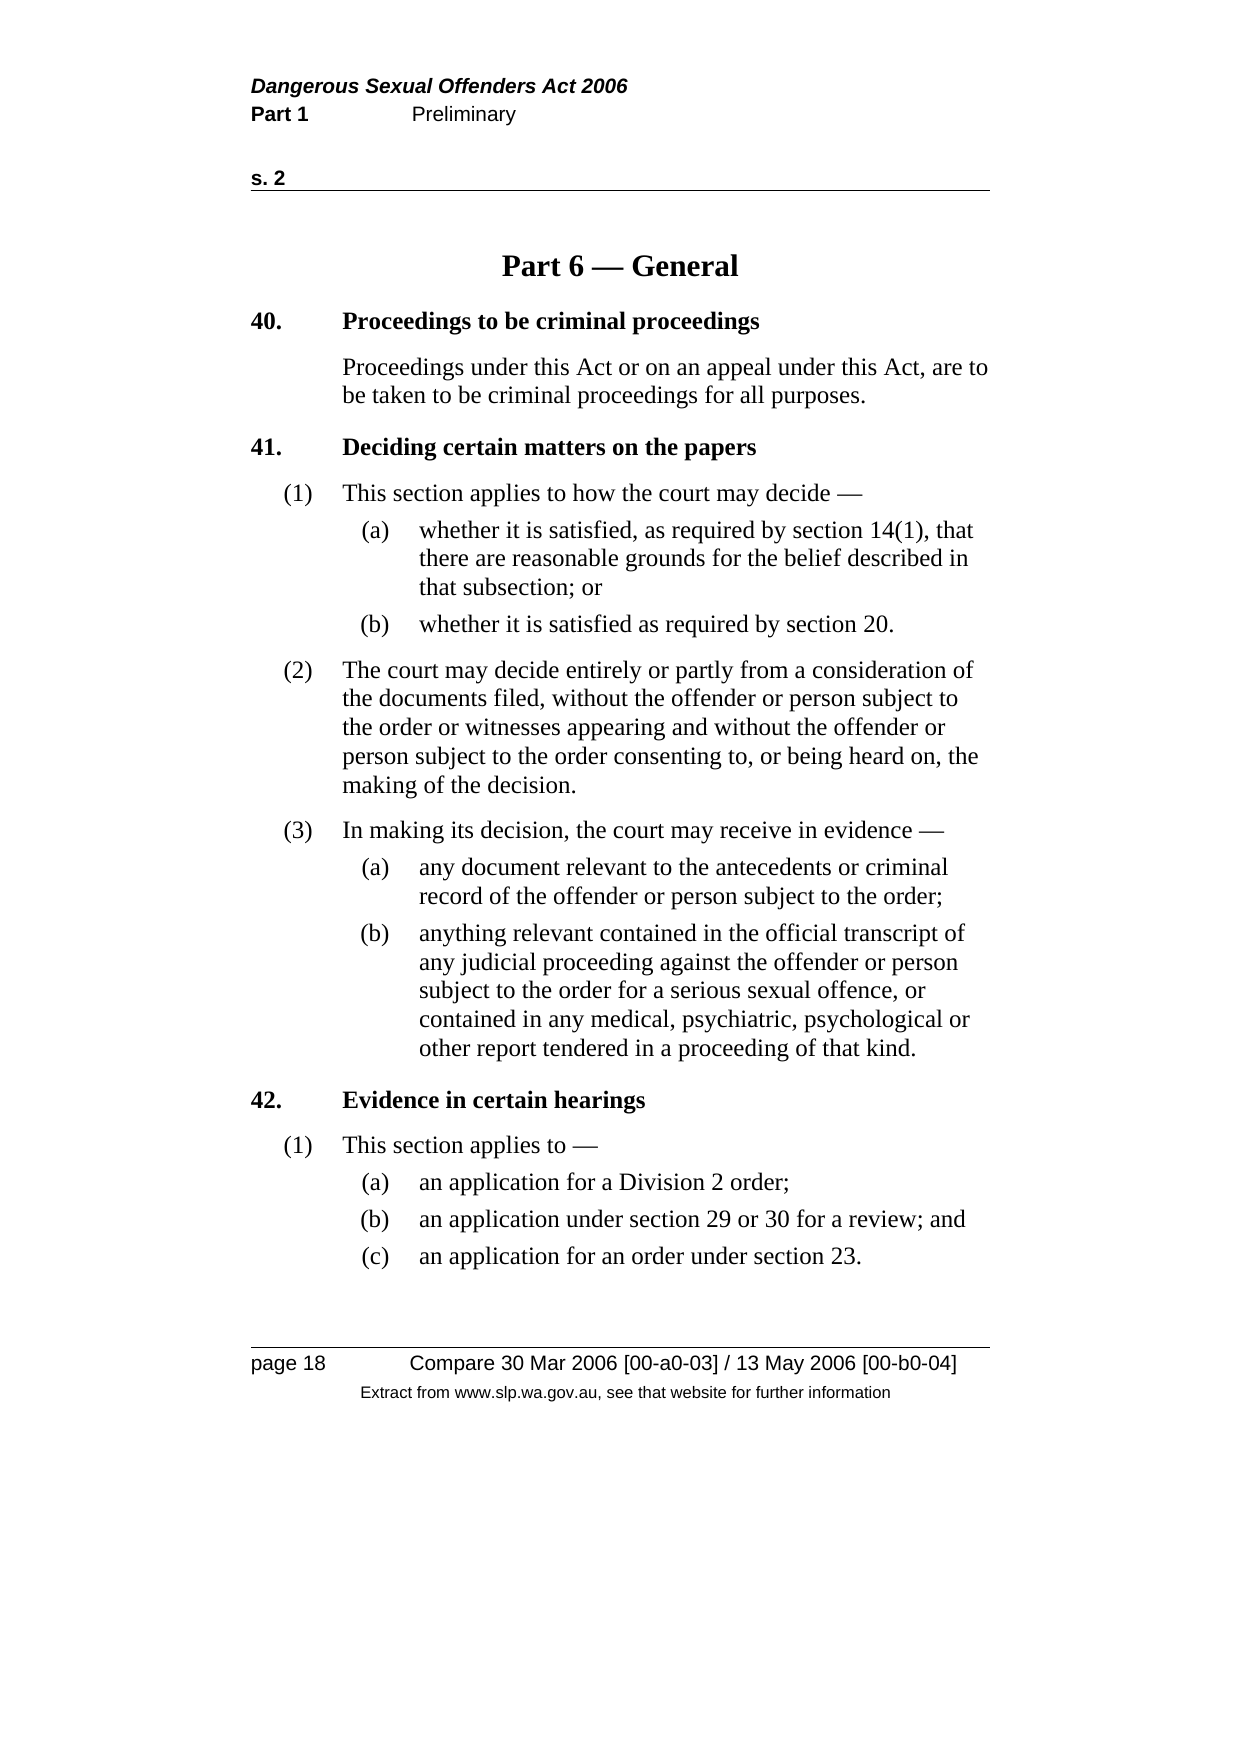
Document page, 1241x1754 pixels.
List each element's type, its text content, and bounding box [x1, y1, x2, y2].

text (b) an application under section 29 or 30 for a review; and [251, 1204, 990, 1233]
text (1) This section applies to how the court may decide — [251, 478, 990, 506]
text (1) This section applies to — [251, 1130, 990, 1159]
text (a) whether it is satisfied, as required by section 14(1), that there are reasonable grounds for the belief described in that subsection; or [251, 515, 990, 601]
text Proceedings under this Act or on an appeal under this Act, are to be taken to be criminal proceedings for all purposes. [251, 352, 990, 409]
subtitle 40. Proceedings to be criminal proceedings [251, 306, 990, 335]
subtitle 42. Evidence in certain hearings [251, 1085, 990, 1113]
text (2) The court may decide entirely or partly from a consideration of the documents filed, without the offender or person subject to the order or witnesses appearing and without the offender or person subject to the order consenting to, or being heard on, the making of the decision. [251, 655, 990, 798]
text (a) any document relevant to the antecedents or criminal record of the offender or person subject to the order; [251, 852, 990, 910]
text (b) anything relevant contained in the official transcript of any judicial proceeding against the offender or person subject to the order for a serious sexual offence, or contained in any medical, psychiatric, psychological or other report tendered in a proceeding of that kind. [251, 918, 990, 1062]
text (c) an application for an order under section 23. [251, 1241, 990, 1270]
subtitle Part 6 — General [251, 247, 990, 283]
text (3) In making its decision, the court may receive in evidence — [251, 815, 990, 844]
subtitle 41. Deciding certain matters on the papers [251, 432, 990, 461]
text (b) whether it is satisfied as required by section 20. [251, 609, 990, 638]
text (a) an application for a Division 2 order; [251, 1167, 990, 1196]
